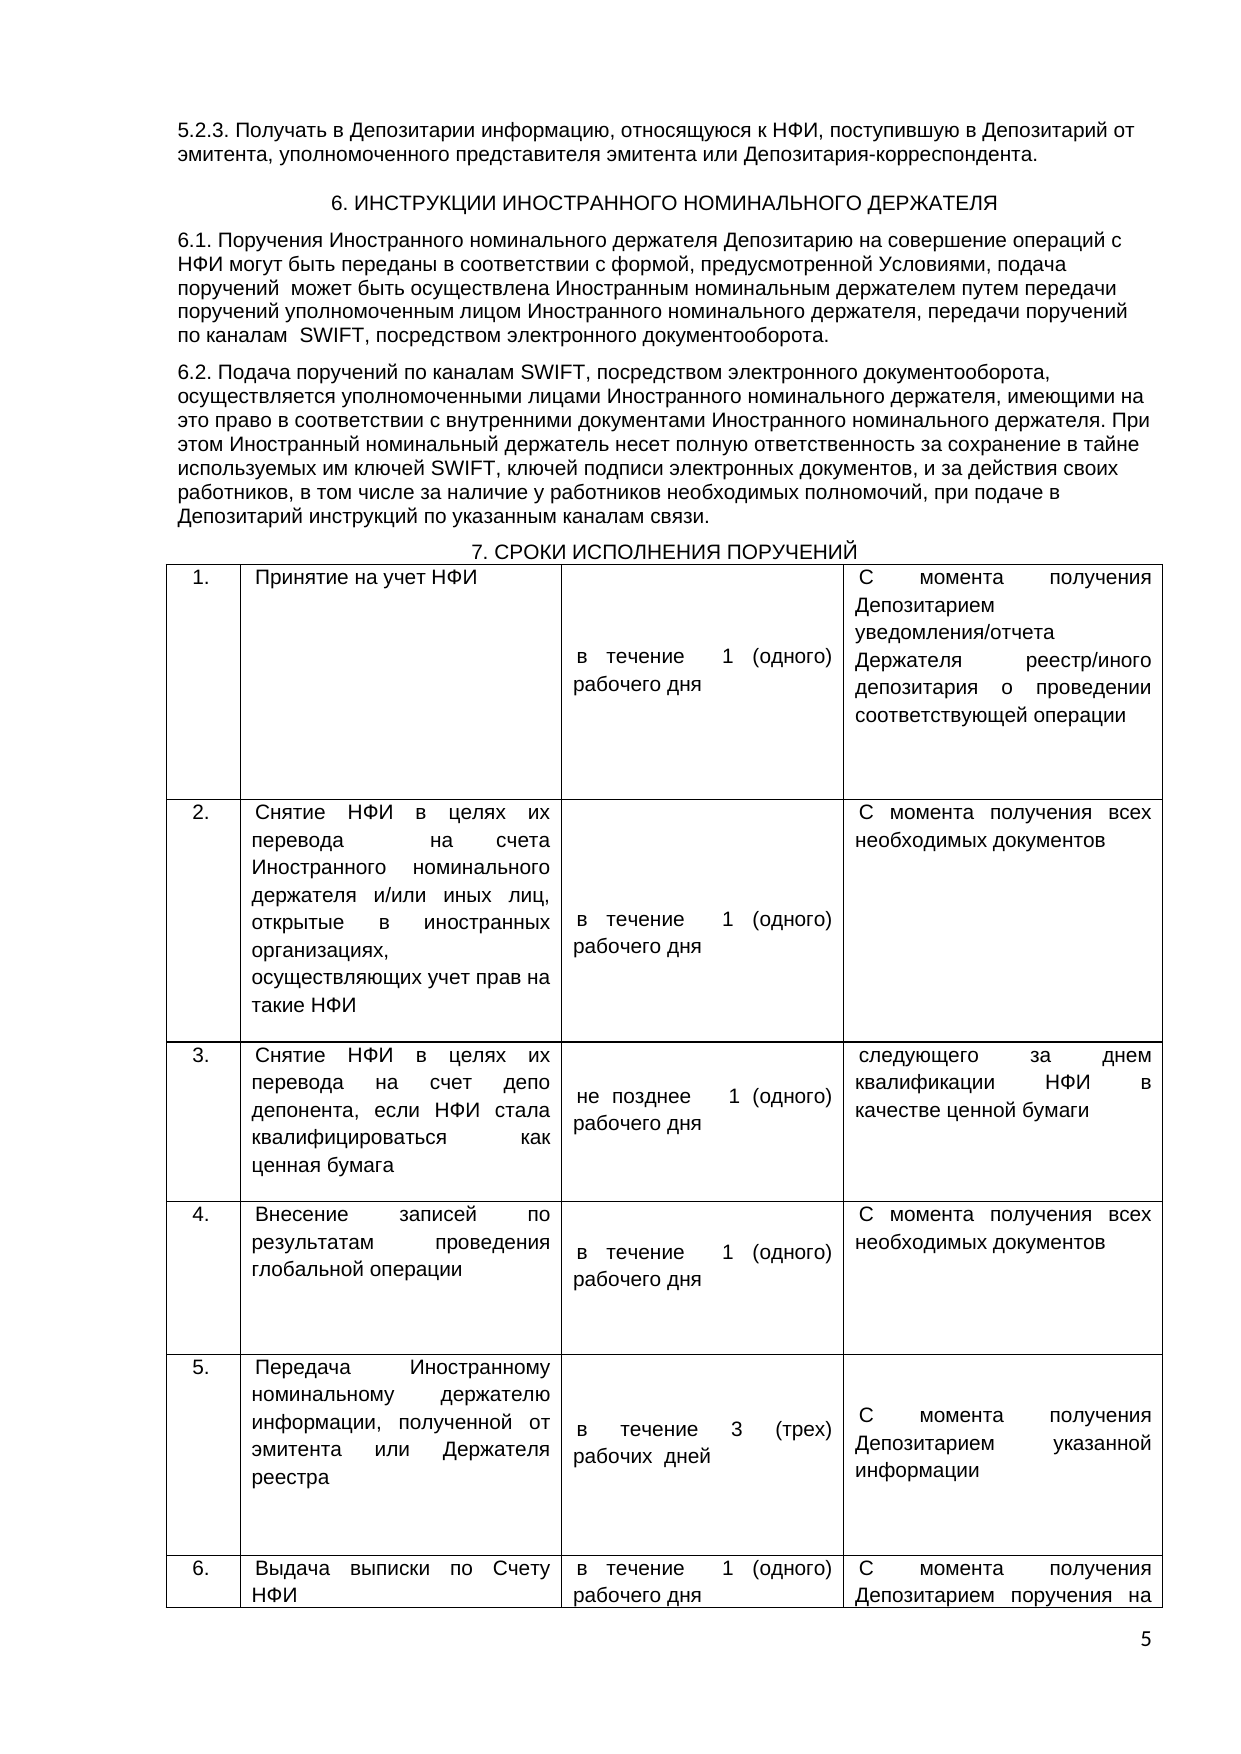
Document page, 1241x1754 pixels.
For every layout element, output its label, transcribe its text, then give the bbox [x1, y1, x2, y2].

table_cell С момента получения всех необходимых документов [844, 800, 1162, 1041]
table_cell Снятие НФИ в целях их перевода на счета Иностранного номинального держателя и/или иных лиц, открытые в иностранных организациях, осуществляющих учет прав на такие НФИ [241, 800, 561, 1041]
table_cell Снятие НФИ в целях их перевода на счет депо депонента, если НФИ стала квалифицироваться как ценная бумага [241, 1043, 561, 1201]
table_cell [167, 1202, 240, 1354]
table_cell [167, 1556, 240, 1607]
table_cell не позднее 1 (одного) рабочего дня [562, 1043, 843, 1201]
text 5.2.3. Получать в Депозитарии информацию, относящуюся к НФИ, поступившую в Депозитарий от эмитента, уполномоченного представителя эмитента или Депозитария-корреспондента. [177, 118, 1152, 166]
text 6. ИНСТРУКЦИИ ИНОСТРАННОГО НОМИНАЛЬНОГО ДЕРЖАТЕЛЯ [177, 191, 1152, 215]
table_cell [167, 800, 240, 1041]
table_cell [167, 1043, 240, 1201]
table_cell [241, 1556, 561, 1607]
text 6.1. Поручения Иностранного номинального держателя Депозитарию на совершение операций с НФИ могут быть переданы в соответствии с формой, предусмотренной Условиями, подача поручений может быть осуществлена Иностранным номинальным держателем путем передачи поручений уполномоченным лицом Иностранного номинального держателя, передачи поручений по каналам SWIFT, посредством электронного документооборота. [177, 227, 1152, 347]
table_cell Внесение записей по результатам проведения глобальной операции [241, 1202, 561, 1354]
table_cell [562, 1556, 843, 1607]
table_cell в течение 3 (трех) рабочих дней [562, 1355, 843, 1555]
table_cell следующего за днем квалификации НФИ в качестве ценной бумаги [844, 1043, 1162, 1201]
table_cell [167, 1355, 240, 1555]
table_cell С момента получения всех необходимых документов [844, 1202, 1162, 1354]
table_cell С момента получения Депозитарием указанной информации [844, 1355, 1162, 1555]
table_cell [844, 1556, 1162, 1607]
table_cell в течение 1 (одного) рабочего дня [562, 800, 843, 1041]
text 6.2. Подача поручений по каналам SWIFT, посредством электронного документооборота, осуществляется уполномоченными лицами Иностранного номинального держателя, имеющими на это право в соответствии с внутренними документами Иностранного номинального держателя. При этом Иностранный номинальный держатель несет полную ответственность за сохранение в тайне используемых им ключей SWIFT, ключей подписи электронных документов, и за действия своих работников, в том числе за наличие у работников необходимых полномочий, при подаче в Депозитарий инструкций по указанным каналам связи. [177, 360, 1152, 527]
table_header [167, 565, 240, 799]
table_cell в течение 1 (одного) рабочего дня [562, 1202, 843, 1354]
table_cell Передача Иностранному номинальному держателю информации, полученной от эмитента или Держателя реестра [241, 1355, 561, 1555]
table_header С момента получения Депозитарием уведомления/отчета Держателя реестр/иного депозитария о проведении соответствующей операции [844, 565, 1162, 799]
table_header Принятие на учет НФИ [241, 565, 561, 799]
text 7. СРОКИ ИСПОЛНЕНИЯ ПОРУЧЕНИЙ [177, 540, 1152, 564]
table_header в течение 1 (одного) рабочего дня [562, 565, 843, 799]
